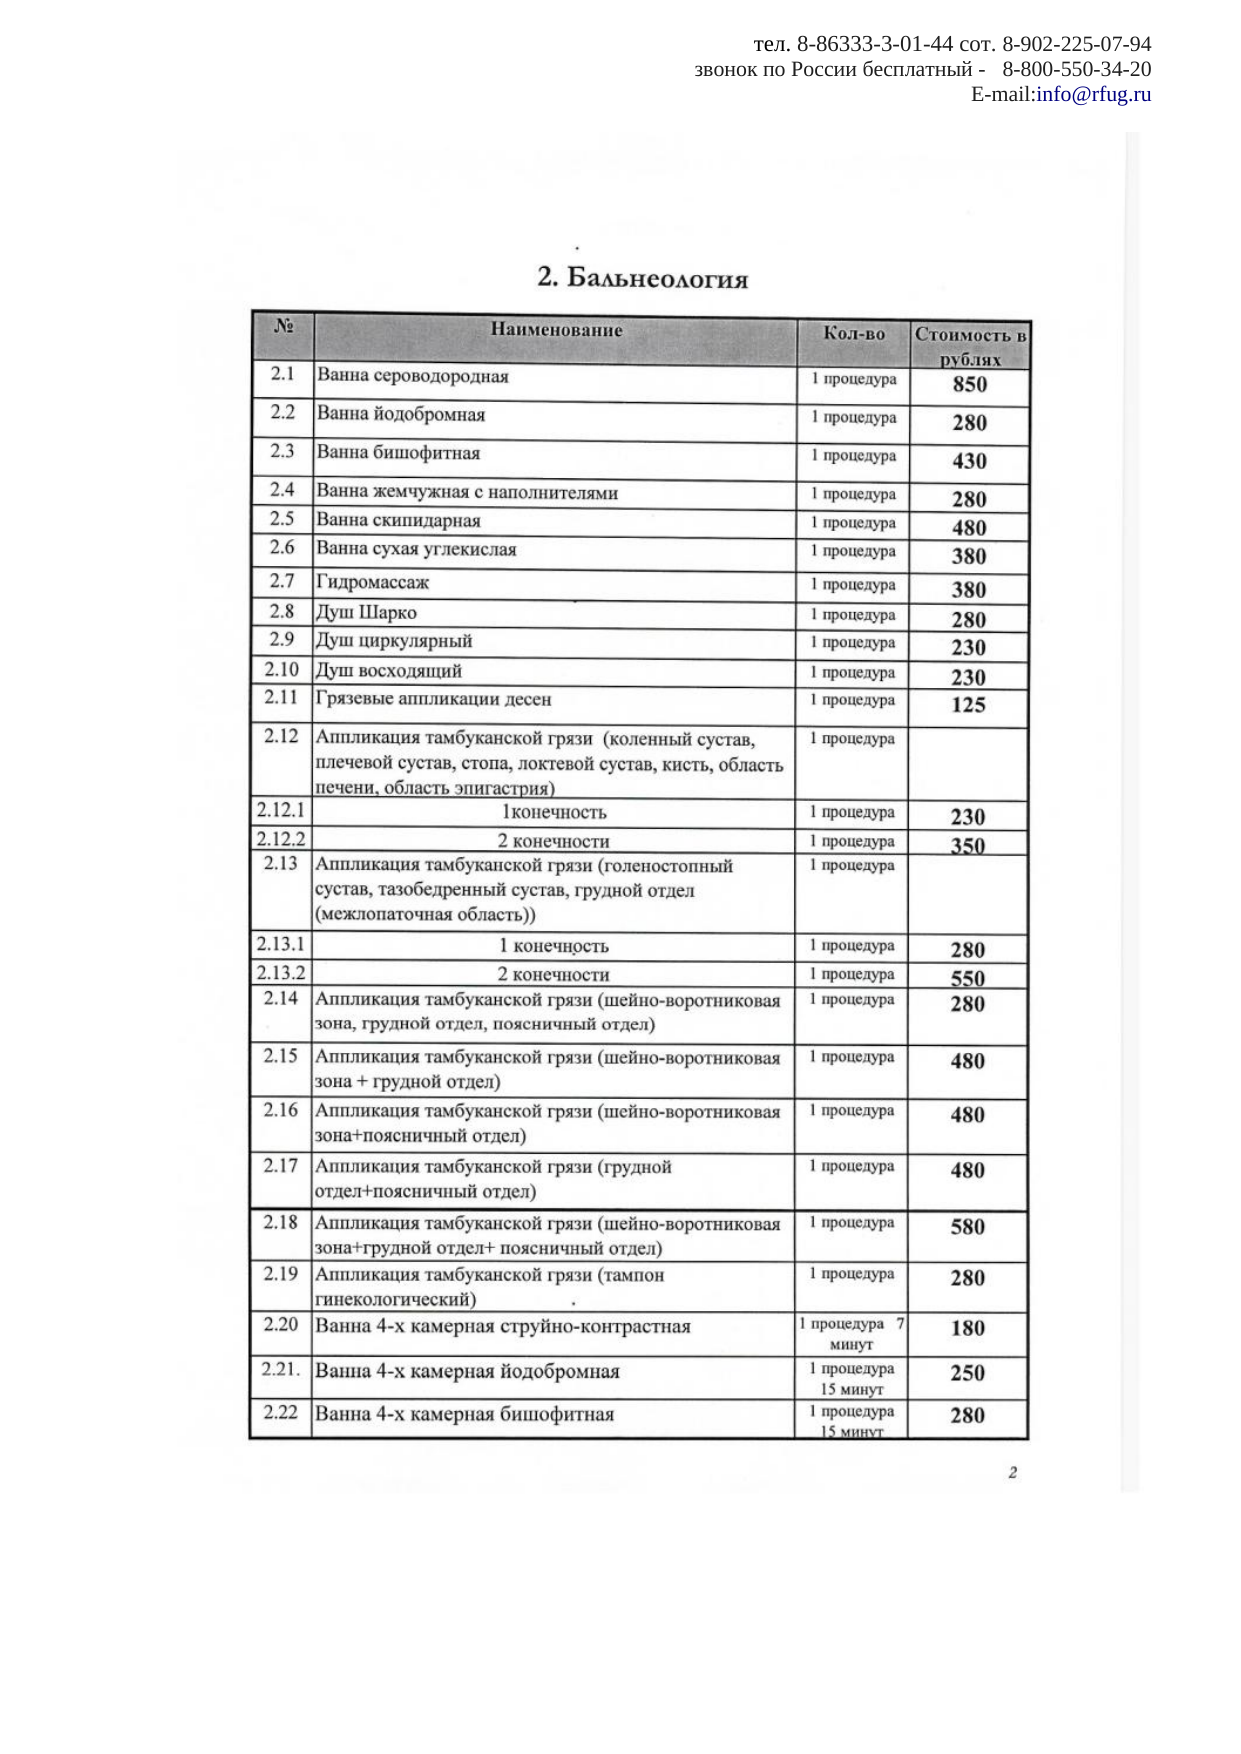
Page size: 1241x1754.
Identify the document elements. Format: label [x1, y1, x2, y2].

picture [177, 132, 1152, 1512]
